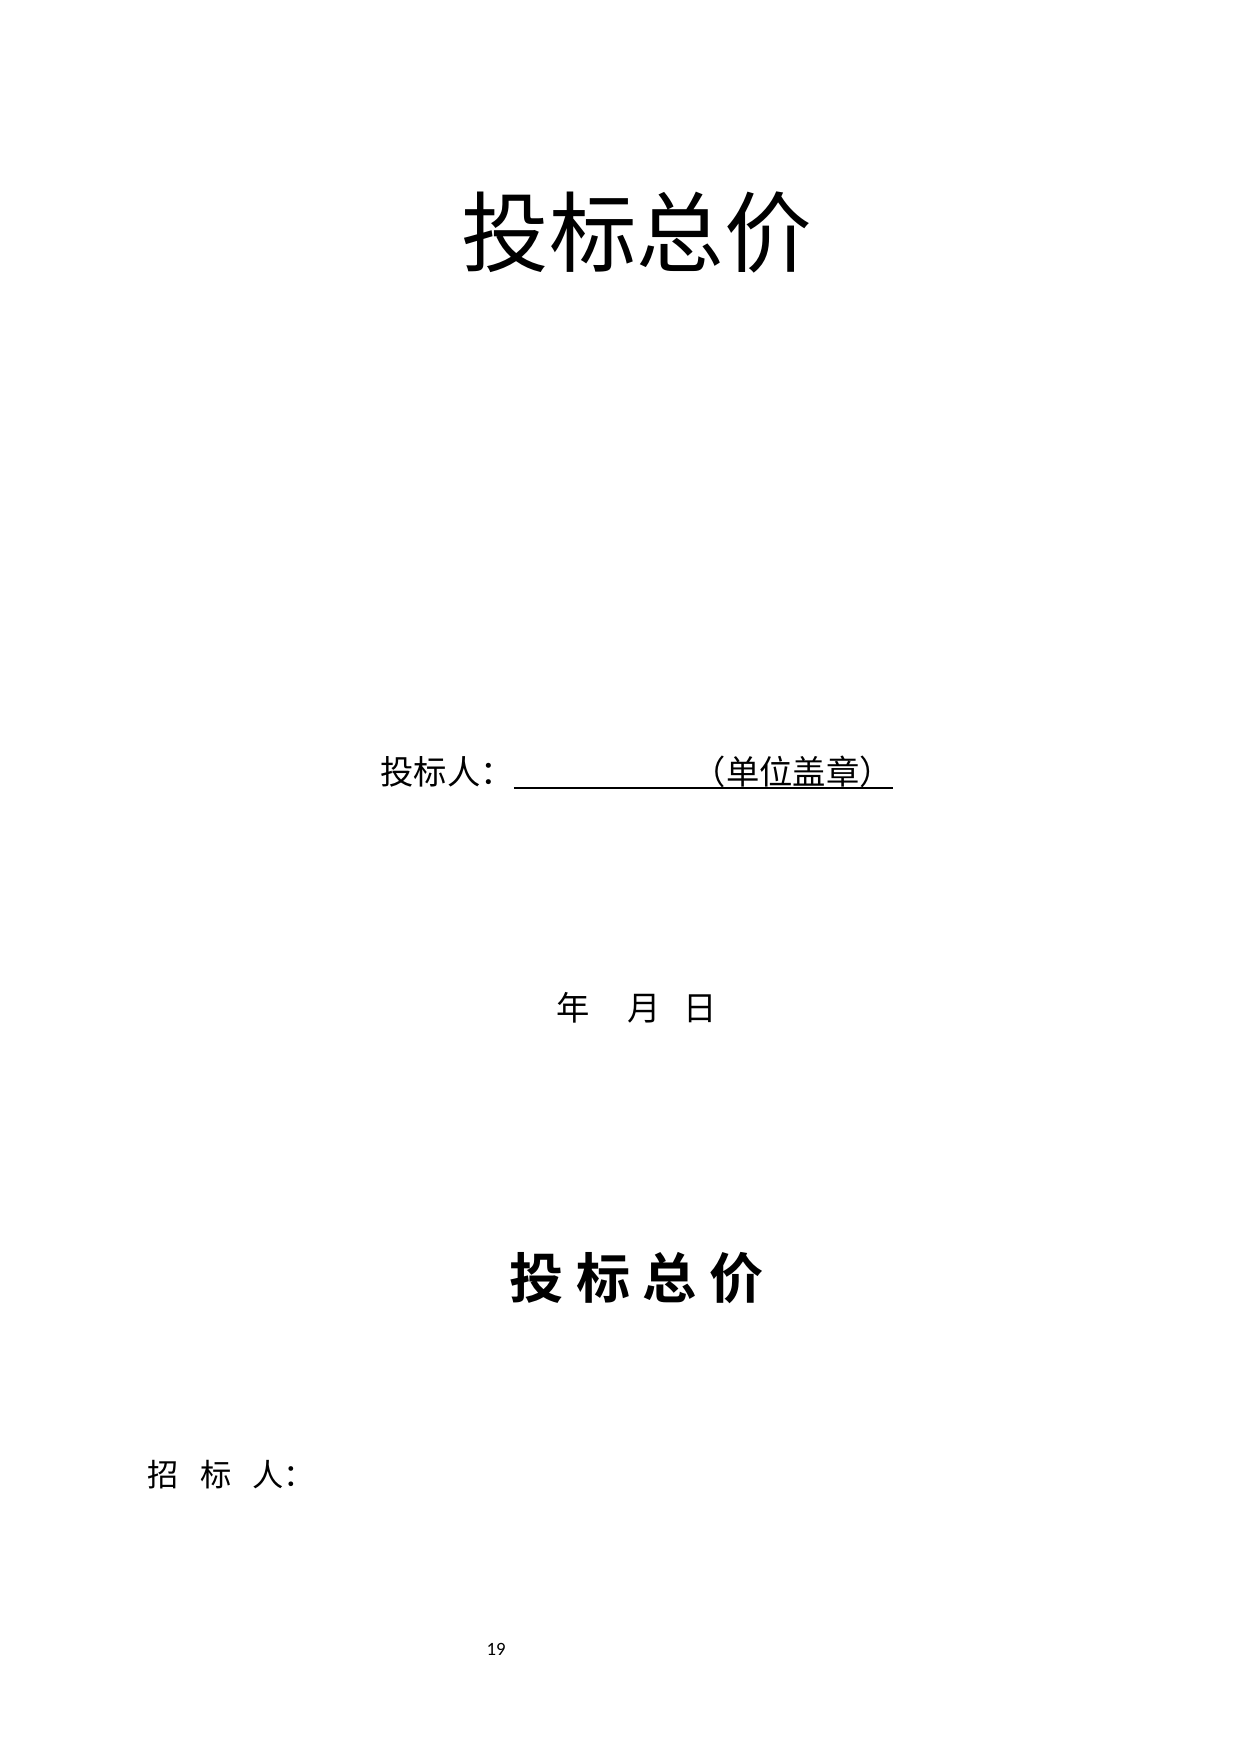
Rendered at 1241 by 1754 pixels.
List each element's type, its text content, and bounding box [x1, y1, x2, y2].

text 招 标 人： [148, 1440, 1125, 1505]
text 投标人： （单位盖章） [148, 737, 1125, 802]
text 年 月 日 [148, 973, 1125, 1038]
text 投标总价 [148, 162, 1125, 292]
text 投 标 总 价 [148, 1226, 1125, 1324]
